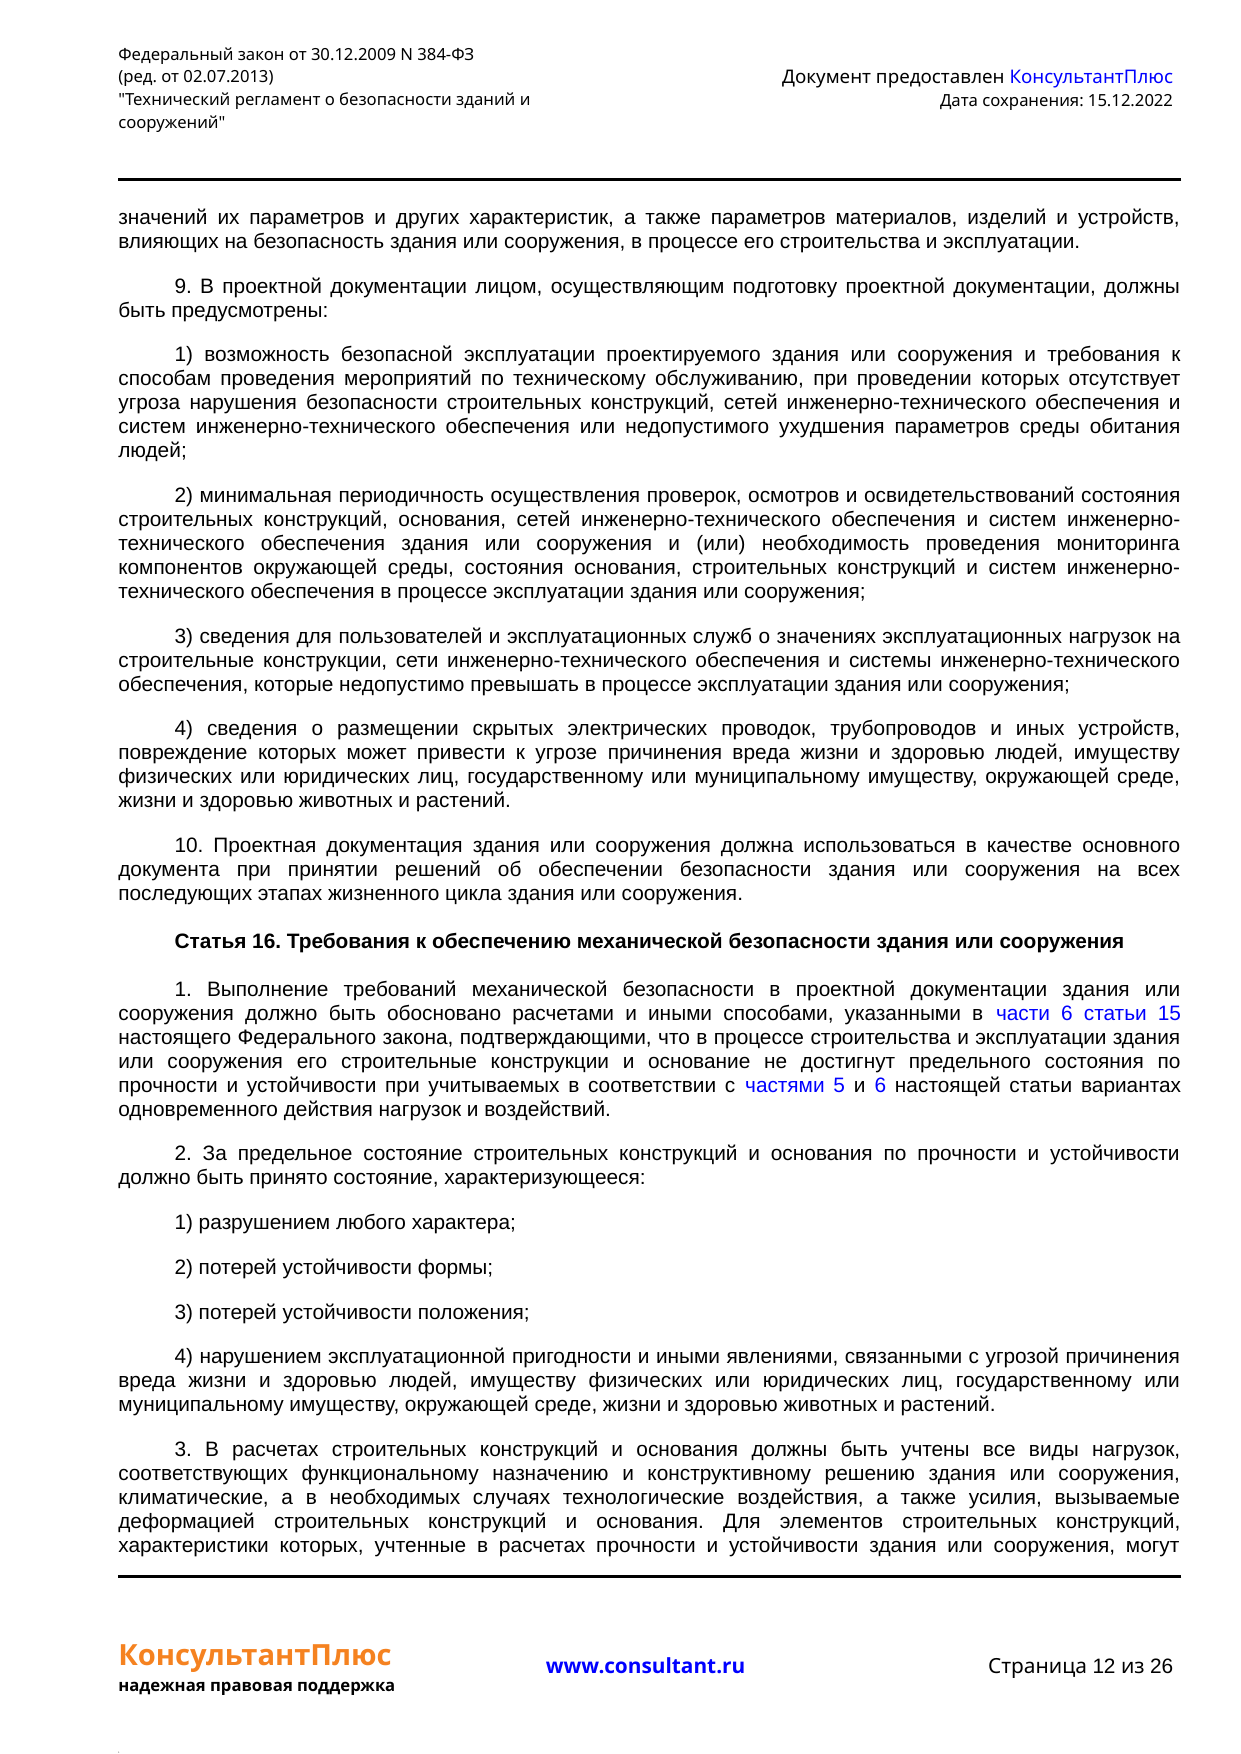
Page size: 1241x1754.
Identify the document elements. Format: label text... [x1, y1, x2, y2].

text 3) потерей устойчивости положения; [118, 1299, 1181, 1323]
text 2) минимальная периодичность осуществления проверок, осмотров и освидетельствований состояния строительных конструкций, основания, сетей инженерно-технического обеспечения и систем инженерно-технического обеспечения здания или сооружения и (или) необходимость проведения мониторинга компонентов окружающей среды, состояния основания, строительных конструкций и систем инженерно-технического обеспечения в процессе эксплуатации здания или сооружения; [118, 483, 1181, 603]
text 1) возможность безопасной эксплуатации проектируемого здания или сооружения и требования к способам проведения мероприятий по техническому обслуживанию, при проведении которых отсутствует угроза нарушения безопасности строительных конструкций, сетей инженерно-технического обеспечения и систем инженерно-технического обеспечения или недопустимого ухудшения параметров среды обитания людей; [118, 342, 1181, 462]
text 3) сведения для пользователей и эксплуатационных служб о значениях эксплуатационных нагрузок на строительные конструкции, сети инженерно-технического обеспечения и системы инженерно-технического обеспечения, которые недопустимо превышать в процессе эксплуатации здания или сооружения; [118, 623, 1181, 695]
text 2. За предельное состояние строительных конструкций и основания по прочности и устойчивости должно быть принято состояние, характеризующееся: [118, 1141, 1181, 1189]
text 10. Проектная документация здания или сооружения должна использоваться в качестве основного документа при принятии решений об обеспечении безопасности здания или сооружения на всех последующих этапах жизненного цикла здания или сооружения. [118, 833, 1181, 905]
text 1. Выполнение требований механической безопасности в проектной документации здания или сооружения должно быть обосновано расчетами и иными способами, указанными в части 6 статьи 15 настоящего Федерального закона, подтверждающими, что в процессе строительства и эксплуатации здания или сооружения его строительные конструкции и основание не достигнут предельного состояния по прочности и устойчивости при учитываемых в соответствии с частями 5 и 6 настоящей статьи вариантах одновременного действия нагрузок и воздействий. [118, 977, 1181, 1120]
text 2) потерей устойчивости формы; [118, 1255, 1181, 1279]
title Статья 16. Требования к обеспечению механической безопасности здания или сооружения [118, 929, 1181, 953]
text 1) разрушением любого характера; [118, 1210, 1181, 1234]
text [118, 205, 1181, 253]
text 4) сведения о размещении скрытых электрических проводок, трубопроводов и иных устройств, повреждение которых может привести к угрозе причинения вреда жизни и здоровью людей, имуществу физических или юридических лиц, государственному или муниципальному имуществу, окружающей среде, жизни и здоровью животных и растений. [118, 716, 1181, 812]
text 9. В проектной документации лицом, осуществляющим подготовку проектной документации, должны быть предусмотрены: [118, 273, 1181, 321]
text 4) нарушением эксплуатационной пригодности и иными явлениями, связанными с угрозой причинения вреда жизни и здоровью людей, имуществу физических или юридических лиц, государственному или муниципальному имуществу, окружающей среде, жизни и здоровью животных и растений. [118, 1344, 1181, 1416]
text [118, 1437, 1181, 1557]
